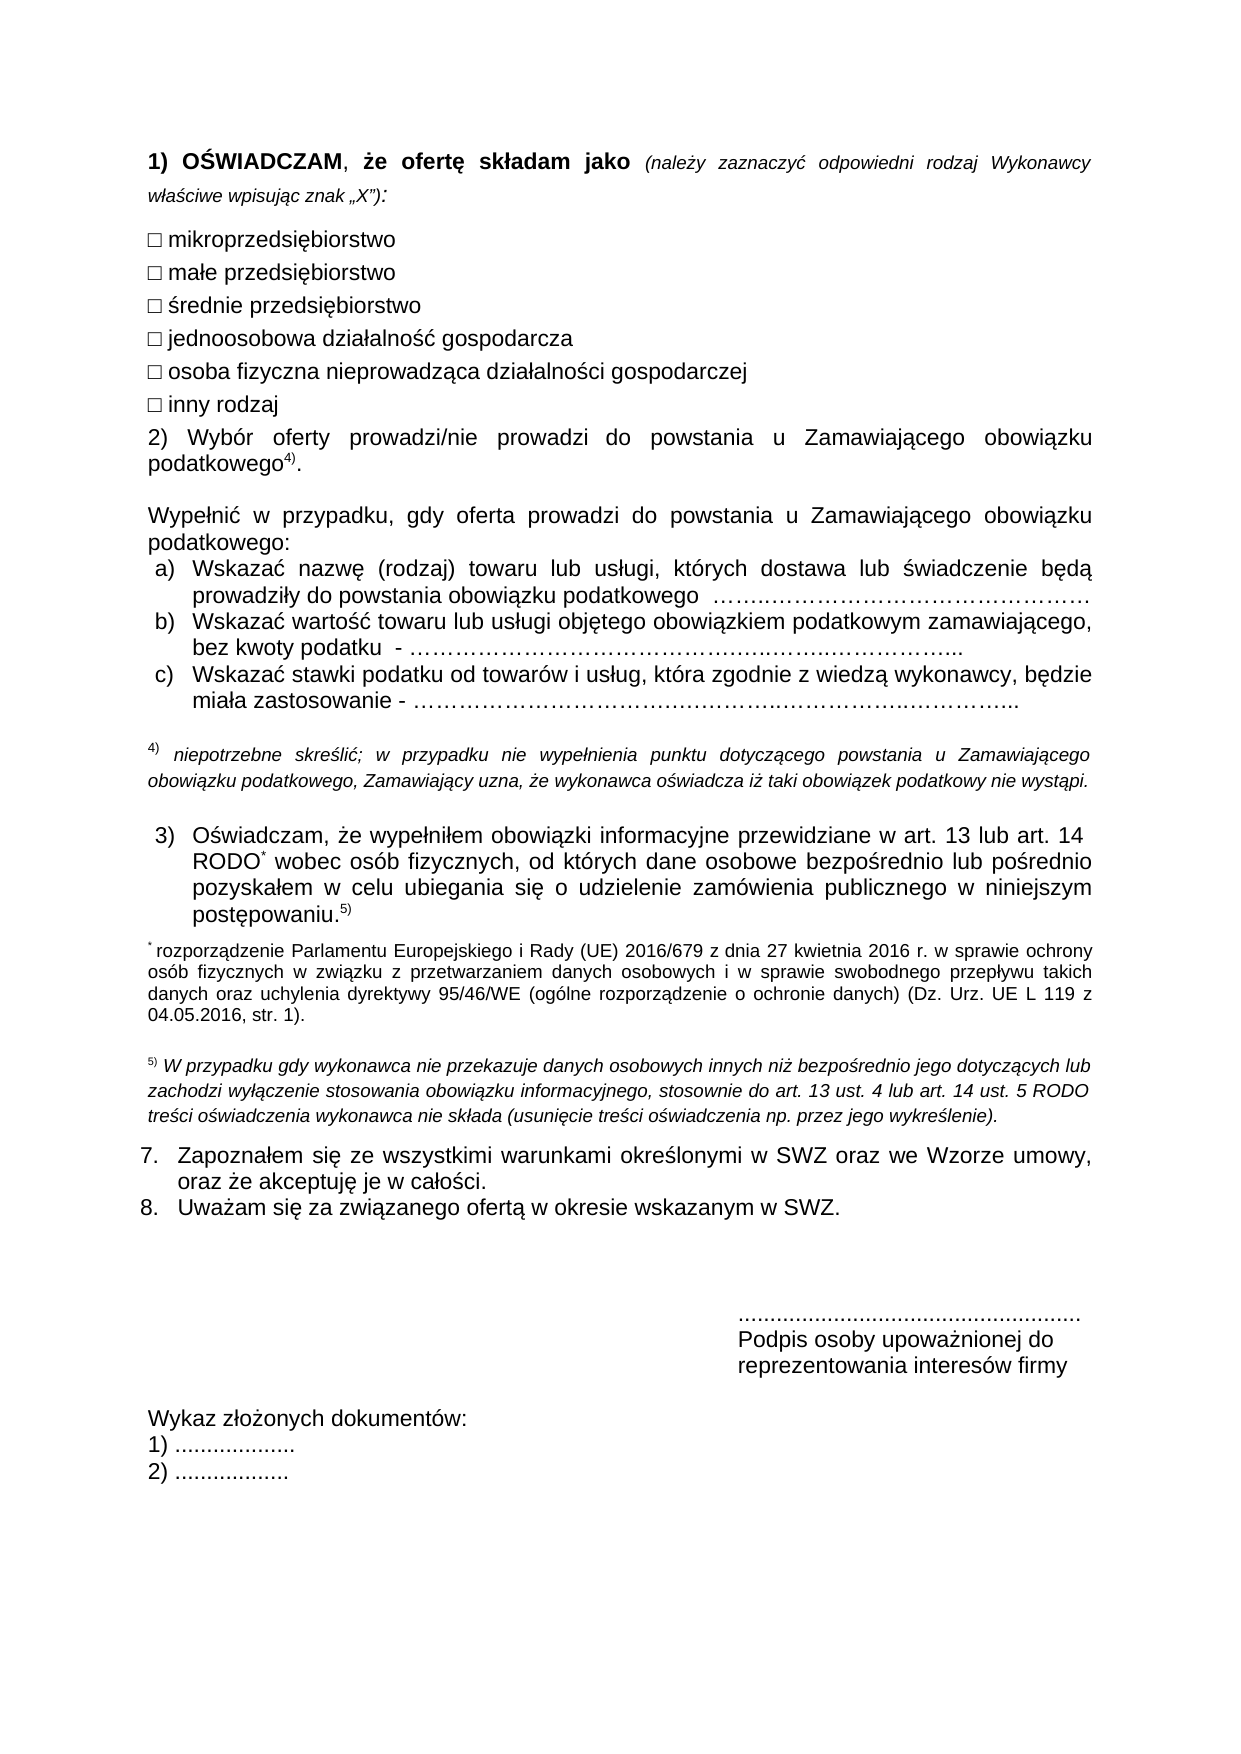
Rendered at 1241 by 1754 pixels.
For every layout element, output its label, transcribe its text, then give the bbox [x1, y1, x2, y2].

list Zapoznałem się ze wszystkimi warunkami określonymi w SWZ oraz we Wzorze umowy, oraz że akceptuję je w całości. [140, 1142, 1093, 1194]
list Wskazać nazwę (rodzaj) towaru lub usługi, których dostawa lub świadczenie będą prowadziły do powstania obowiązku podatkowego ……..…………………………………… [154, 555, 1093, 608]
list Wskazać wartość towaru lub usługi objętego obowiązkiem podatkowym zamawiającego, bez kwoty podatku - …………………………………….…..……..……………... [154, 608, 1093, 661]
text □ mikroprzedsiębiorstwo [148, 226, 1093, 252]
text 2) .................. [148, 1458, 1093, 1484]
text 2) Wybór oferty prowadzi/nie prowadzi do powstania u Zamawiającego obowiązku podatkowego4). [148, 423, 1093, 476]
text Podpis osoby upoważnionej do [738, 1326, 1093, 1352]
text □ osoba fizyczna nieprowadząca działalności gospodarczej [148, 358, 1093, 384]
text □ jednoosobowa działalność gospodarcza [148, 325, 1093, 351]
list Oświadczam, że wypełniłem obowiązki informacyjne przewidziane w art. 13 lub art. 14 RODO* wobec osób fizycznych, od których dane osobowe bezpośrednio lub pośrednio pozyskałem w celu ubiegania się o udzielenie zamówienia publicznego w niniejszym postępowaniu.5) [154, 822, 1093, 927]
text reprezentowania interesów firmy [664, 1352, 1093, 1379]
list Wskazać stawki podatku od towarów i usług, która zgodnie z wiedzą wykonawcy, będzie miała zastosowanie - …………………………….….………..……………..…………... [154, 661, 1093, 713]
text ...................................................... [738, 1300, 1093, 1326]
list Uważam się za związanego ofertą w okresie wskazanym w SWZ. [140, 1194, 1093, 1221]
text □ małe przedsiębiorstwo [148, 259, 1093, 285]
text 1) ................... [148, 1431, 1093, 1458]
text * rozporządzenie Parlamentu Europejskiego i Rady (UE) 2016/679 z dnia 27 kwietnia 2016 r. w sprawie ochrony osób fizycznych w związku z przetwarzaniem danych osobowych i w sprawie swobodnego przepływu takich danych oraz uchylenia dyrektywy 95/46/WE (ogólne rozporządzenie o ochronie danych) (Dz. Urz. UE L 119 z 04.05.2016, str. 1). [148, 939, 1093, 1026]
text Wypełnić w przypadku, gdy oferta prowadzi do powstania u Zamawiającego obowiązku podatkowego: [148, 502, 1093, 555]
text □ inny rodzaj [148, 391, 1093, 417]
text 1) OŚWIADCZAM, że ofertę składam jako (należy zaznaczyć odpowiedni rodzaj Wykonawcy właściwe wpisując znak „X”): [148, 148, 1093, 207]
text 4) niepotrzebne skreślić; w przypadku nie wypełnienia punktu dotyczącego powstania u Zamawiającego obowiązku podatkowego, Zamawiający uzna, że wykonawca oświadcza iż taki obowiązek podatkowy nie wystąpi. [148, 740, 1093, 792]
text 5) W przypadku gdy wykonawca nie przekazuje danych osobowych innych niż bezpośrednio jego dotyczących lub zachodzi wyłączenie stosowania obowiązku informacyjnego, stosownie do art. 13 ust. 4 lub art. 14 ust. 5 RODO treści oświadczenia wykonawca nie składa (usunięcie treści oświadczenia np. przez jego wykreślenie). [148, 1055, 1093, 1126]
text Wykaz złożonych dokumentów: [148, 1405, 1093, 1431]
text □ średnie przedsiębiorstwo [148, 292, 1093, 318]
